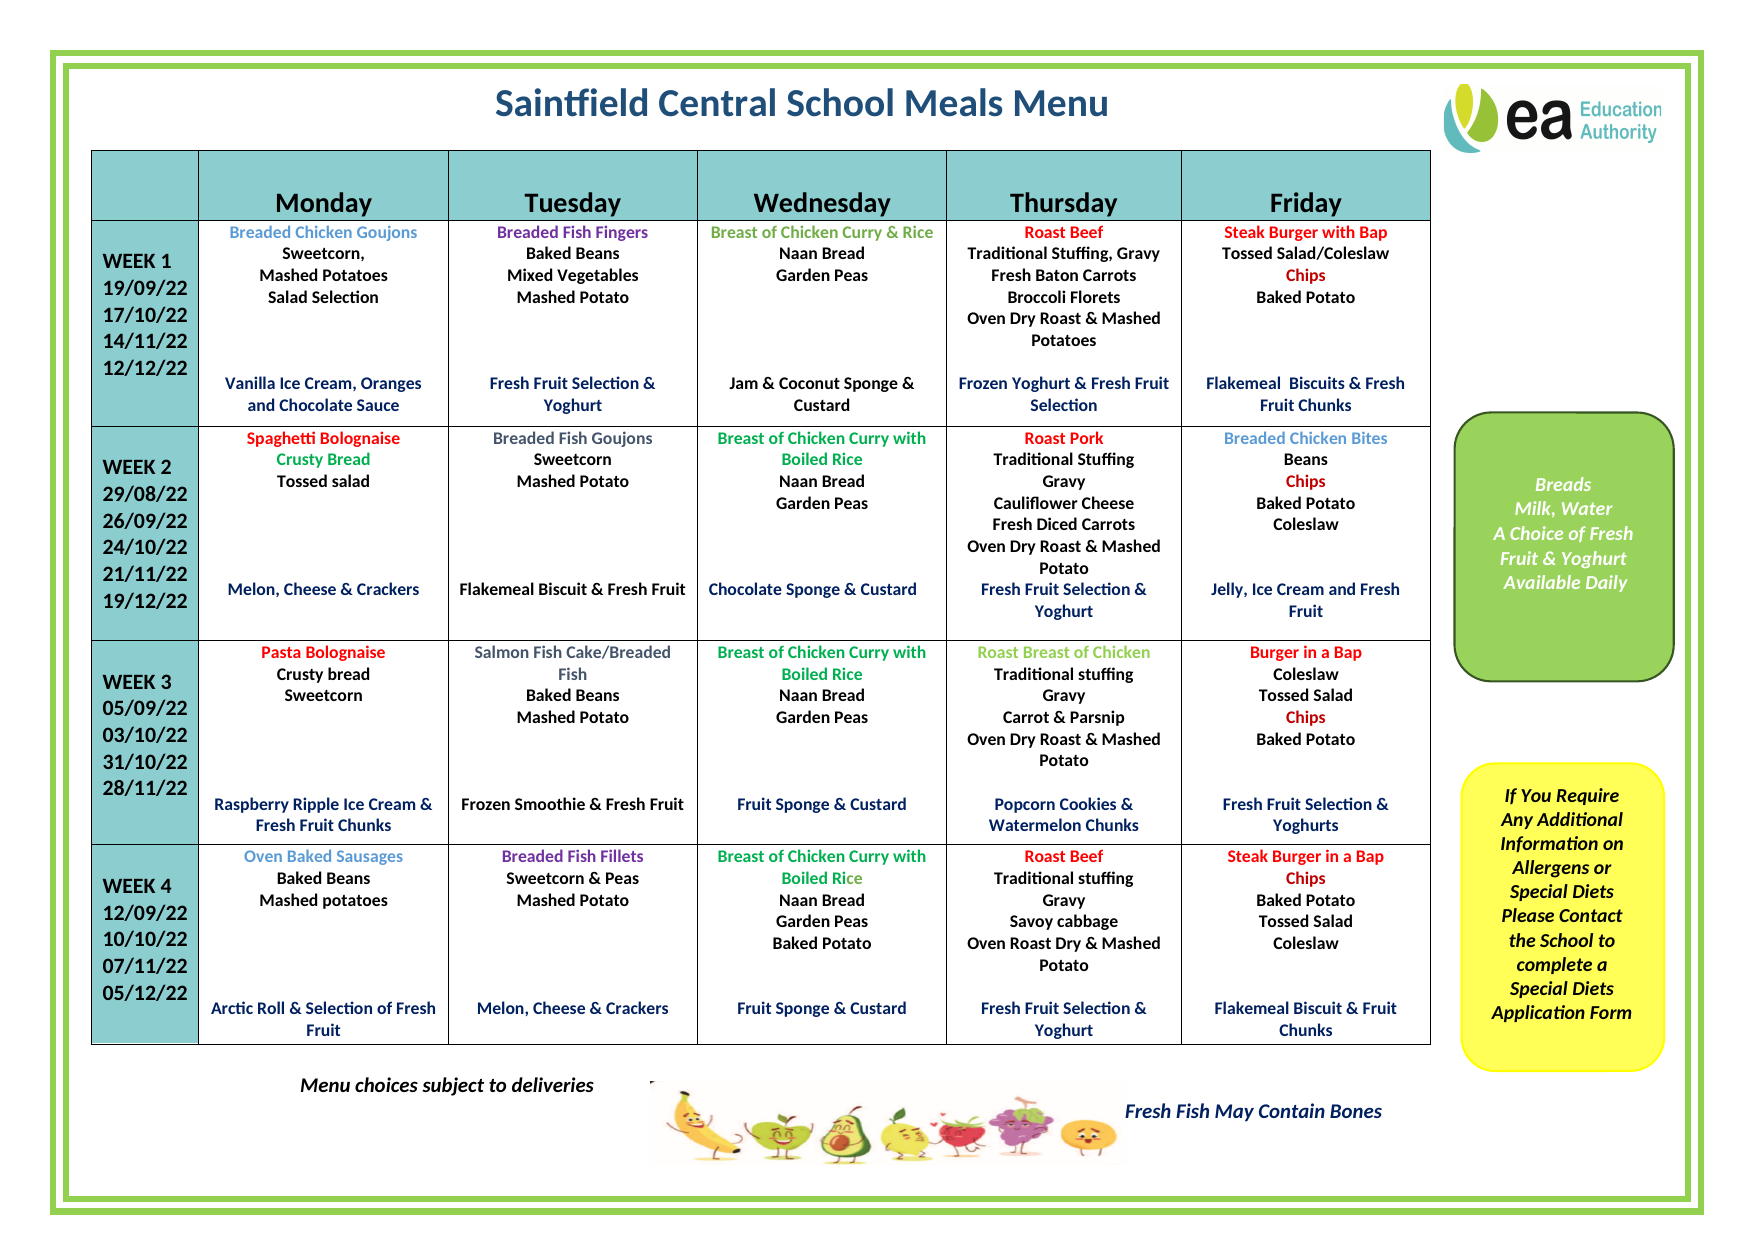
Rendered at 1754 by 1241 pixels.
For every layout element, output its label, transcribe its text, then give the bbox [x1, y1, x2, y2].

table_cell WEEK 3 05/09/22 03/10/22 31/10/22 28/11/22 [92, 641, 198, 844]
table_cell Roast Pork Traditional Stuffing Gravy Cauliflower Cheese Fresh Diced Carrots Oven Dry Roast & Mashed Potato Fresh Fruit Selection & Yoghurt [947, 427, 1181, 640]
table_cell Breast of Chicken Curry with Boiled Rice Naan Bread Garden Peas Chocolate Sponge & Custard [698, 427, 946, 640]
table_cell Burger in a Bap Coleslaw Tossed Salad Chips Baked Potato Fresh Fruit Selection & Yoghurts [1182, 641, 1430, 844]
table_cell Spaghetti Bolognaise Crusty Bread Tossed salad Melon, Cheese & Crackers [199, 427, 448, 640]
table_cell Pasta Bolognaise Crusty bread Sweetcorn Raspberry Ripple Ice Cream & Fresh Fruit Chunks [199, 641, 448, 844]
table_cell Breast of Chicken Curry with Boiled Rice Naan Bread Garden Peas Fruit Sponge & Custard [698, 641, 946, 844]
text Menu choices subject to deliveries [150, 1073, 1604, 1098]
table_header Tuesday [449, 151, 697, 220]
table_cell WEEK 2 29/08/22 26/09/22 24/10/22 21/11/22 19/12/22 [92, 427, 198, 640]
table_cell Breast of Chicken Curry & Rice Naan Bread Garden Peas Jam & Coconut Sponge & Custard [698, 221, 946, 426]
table_cell WEEK 1 19/09/22 17/10/22 14/11/22 12/12/22 [92, 221, 198, 426]
picture [650, 1098, 1128, 1165]
table_cell Roast Beef Traditional Stuffing, Gravy Fresh Baton Carrots Broccoli Florets Oven Dry Roast & Mashed Potatoes Frozen Yoghurt & Fresh Fruit Selection [947, 221, 1181, 426]
table_header Monday [199, 151, 448, 220]
table_cell Steak Burger in a Bap Chips Baked Potato Tossed Salad Coleslaw Flakemeal Biscuit & Fruit Chunks [1182, 845, 1430, 1043]
table_cell Oven Baked Sausages Baked Beans Mashed potatoes Arctic Roll & Selection of Fresh Fruit [199, 845, 448, 1043]
table_header [92, 151, 198, 220]
table_cell Breaded Chicken Bites Beans Chips Baked Potato Coleslaw Jelly, Ice Cream and Fresh Fruit [1182, 427, 1430, 640]
table_cell Breaded Chicken Goujons Sweetcorn, Mashed Potatoes Salad Selection Vanilla Ice Cream, Oranges and Chocolate Sauce [199, 221, 448, 426]
table_cell WEEK 4 12/09/22 10/10/22 07/11/22 05/12/22 [92, 845, 198, 1043]
text Fresh Fish May Contain Bones [1050, 1098, 1604, 1123]
table_cell Breast of Chicken Curry with Boiled Rice Naan Bread Garden Peas Baked Potato Fruit Sponge & Custard [698, 845, 946, 1043]
table_cell Salmon Fish Cake/Breaded Fish Baked Beans Mashed Potato Frozen Smoothie & Fresh Fruit [449, 641, 697, 844]
table_cell Breaded Fish Fillets Sweetcorn & Peas Mashed Potato Melon, Cheese & Crackers [449, 845, 697, 1043]
table_cell Breaded Fish Goujons Sweetcorn Mashed Potato Flakemeal Biscuit & Fresh Fruit [449, 427, 697, 640]
table_cell Roast Breast of Chicken Traditional stuffing Gravy Carrot & Parsnip Oven Dry Roast & Mashed Potato Popcorn Cookies & Watermelon Chunks [947, 641, 1181, 844]
table_header Wednesday [698, 151, 946, 220]
table_cell Steak Burger with Bap Tossed Salad/Coleslaw Chips Baked Potato Flakemeal Biscuits & Fresh Fruit Chunks [1182, 221, 1430, 426]
table_cell Breaded Fish Fingers Baked Beans Mixed Vegetables Mashed Potato Fresh Fruit Selection & Yoghurt [449, 221, 697, 426]
picture [1443, 84, 1662, 153]
table_header Friday [1182, 151, 1430, 220]
table_cell Roast Beef Traditional stuffing Gravy Savoy cabbage Oven Roast Dry & Mashed Potato Fresh Fruit Selection & Yoghurt [947, 845, 1181, 1043]
table_header Thursday [947, 151, 1181, 220]
